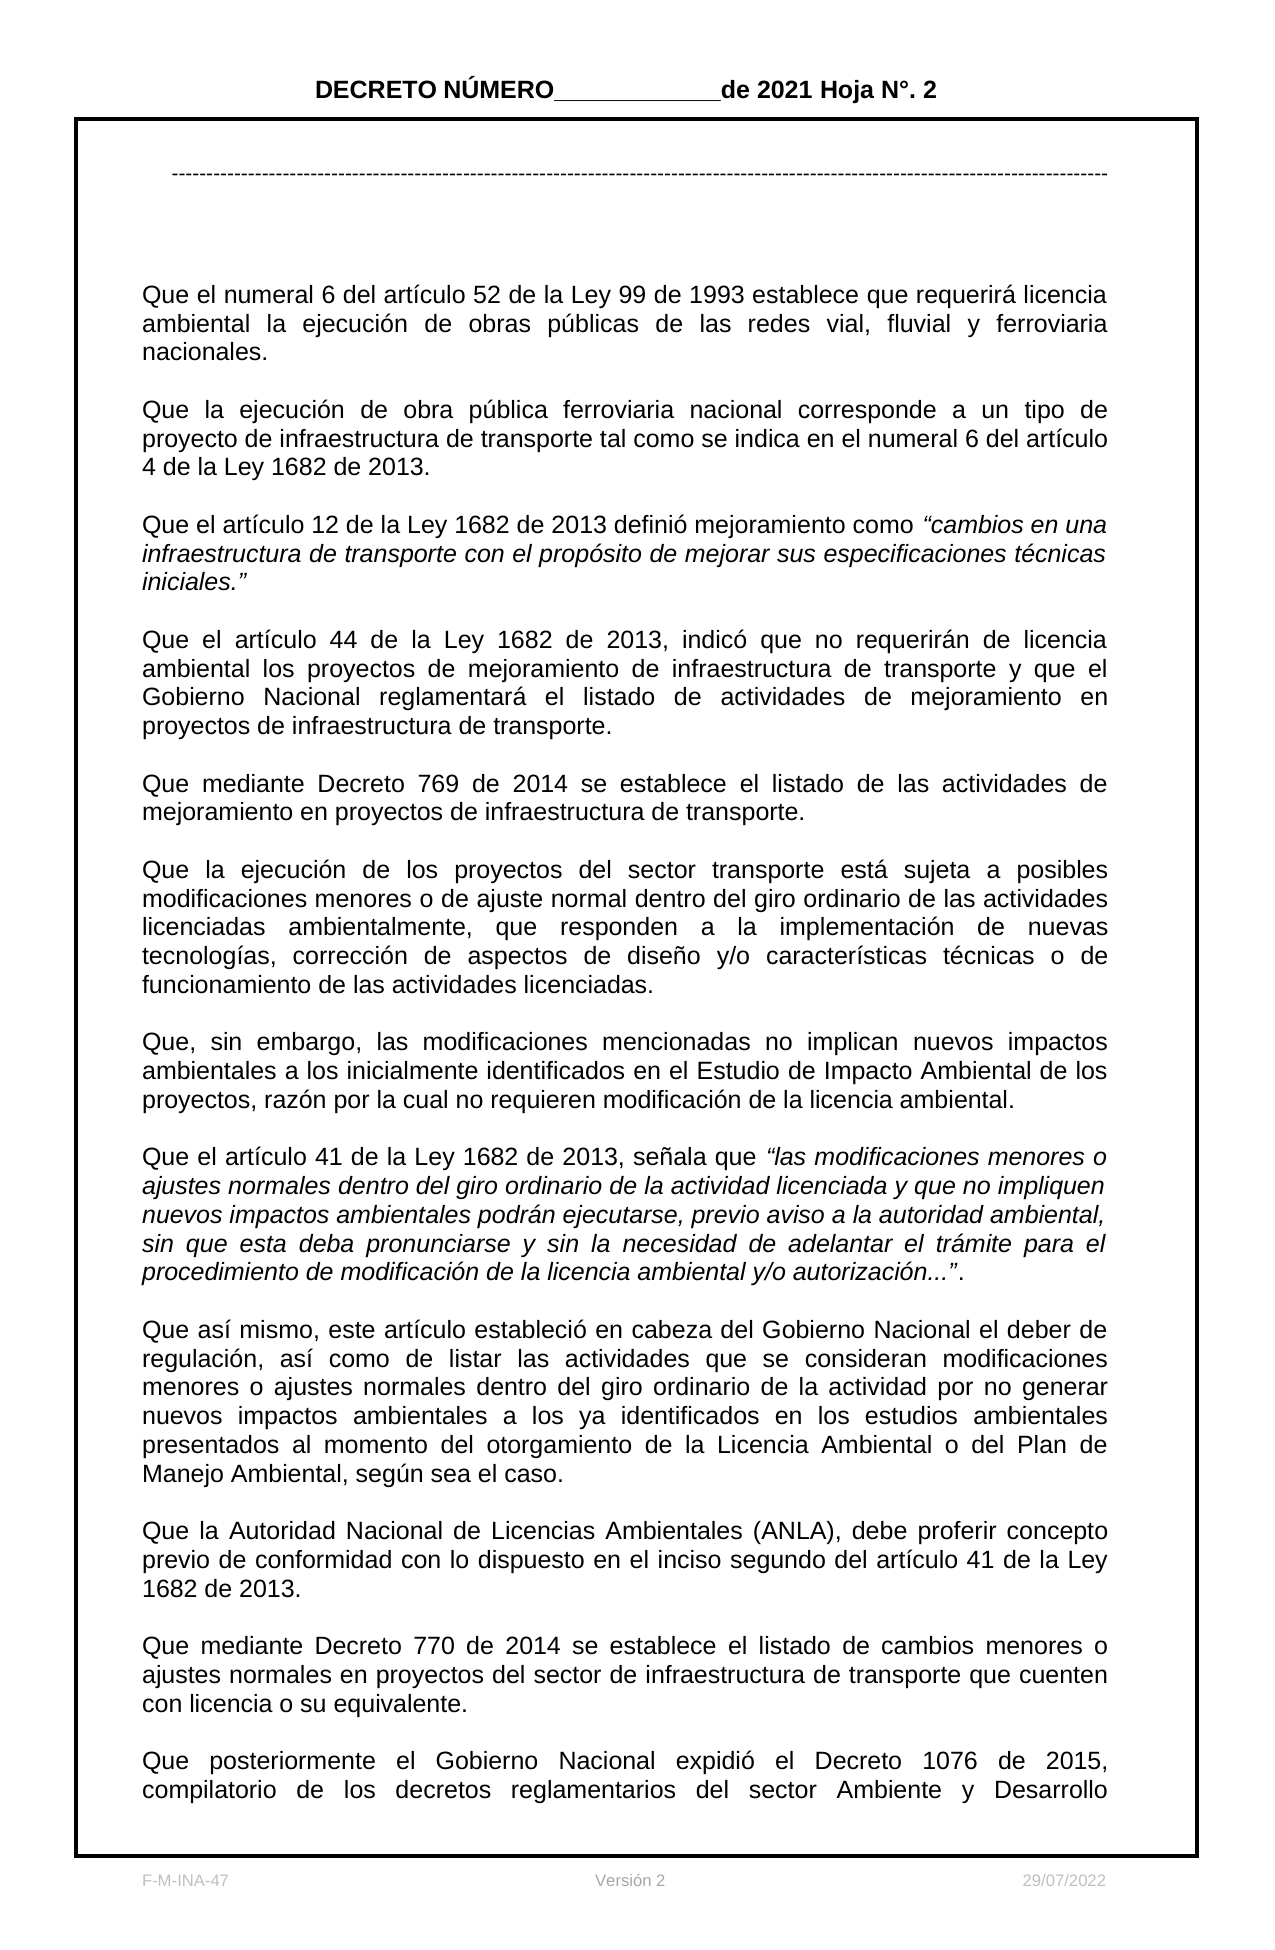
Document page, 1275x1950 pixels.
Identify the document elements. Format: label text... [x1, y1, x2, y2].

text Que el artículo 41 de la Ley 1682 de 2013, señala que “las modificaciones menores o ajustes normales dentro del giro ordinario de la actividad licenciada y que no impliquen nuevos impactos ambientales podrán ejecutarse, previo aviso a la autoridad ambiental, sin que esta deba pronunciarse y sin la necesidad de adelantar el trámite para el procedimiento de modificación de la licencia ambiental y/o autorización...”. [142, 1142, 1109, 1286]
text Que, sin embargo, las modificaciones mencionadas no implican nuevos impactos ambientales a los inicialmente identificados en el Estudio de Impacto Ambiental de los proyectos, razón por la cual no requieren modificación de la licencia ambiental. [142, 1027, 1109, 1113]
text Que la ejecución de obra pública ferroviaria nacional corresponde a un tipo de proyecto de infraestructura de transporte tal como se indica en el numeral 6 del artículo 4 de la Ley 1682 de 2013. [142, 395, 1109, 481]
text Que así mismo, este artículo estableció en cabeza del Gobierno Nacional el deber de regulación, así como de listar las actividades que se consideran modificaciones menores o ajustes normales dentro del giro ordinario de la actividad por no generar nuevos impactos ambientales a los ya identificados en los estudios ambientales presentados al momento del otorgamiento de la Licencia Ambiental o del Plan de Manejo Ambiental, según sea el caso. [142, 1315, 1109, 1487]
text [142, 1746, 1109, 1803]
text Que el numeral 6 del artículo 52 de la Ley 99 de 1993 establece que requerirá licencia ambiental la ejecución de obras públicas de las redes vial, fluvial y ferroviaria nacionales. [142, 280, 1109, 366]
text Que la ejecución de los proyectos del sector transporte está sujeta a posibles modificaciones menores o de ajuste normal dentro del giro ordinario de las actividades licenciadas ambientalmente, que responden a la implementación de nuevas tecnologías, corrección de aspectos de diseño y/o características técnicas o de funcionamiento de las actividades licenciadas. [142, 855, 1109, 998]
text Que el artículo 12 de la Ley 1682 de 2013 definió mejoramiento como “cambios en una infraestructura de transporte con el propósito de mejorar sus especificaciones técnicas iniciales.” [142, 510, 1109, 596]
text Que mediante Decreto 769 de 2014 se establece el listado de las actividades de mejoramiento en proyectos de infraestructura de transporte. [142, 768, 1109, 826]
text Que mediante Decreto 770 de 2014 se establece el listado de cambios menores o ajustes normales en proyectos del sector de infraestructura de transporte que cuenten con licencia o su equivalente. [142, 1631, 1109, 1717]
text Que el artículo 44 de la Ley 1682 de 2013, indicó que no requerirán de licencia ambiental los proyectos de mejoramiento de infraestructura de transporte y que el Gobierno Nacional reglamentará el listado de actividades de mejoramiento en proyectos de infraestructura de transporte. [142, 625, 1109, 740]
text Que la Autoridad Nacional de Licencias Ambientales (ANLA), debe proferir concepto previo de conformidad con lo dispuesto en el inciso segundo del artículo 41 de la Ley 1682 de 2013. [142, 1516, 1109, 1602]
